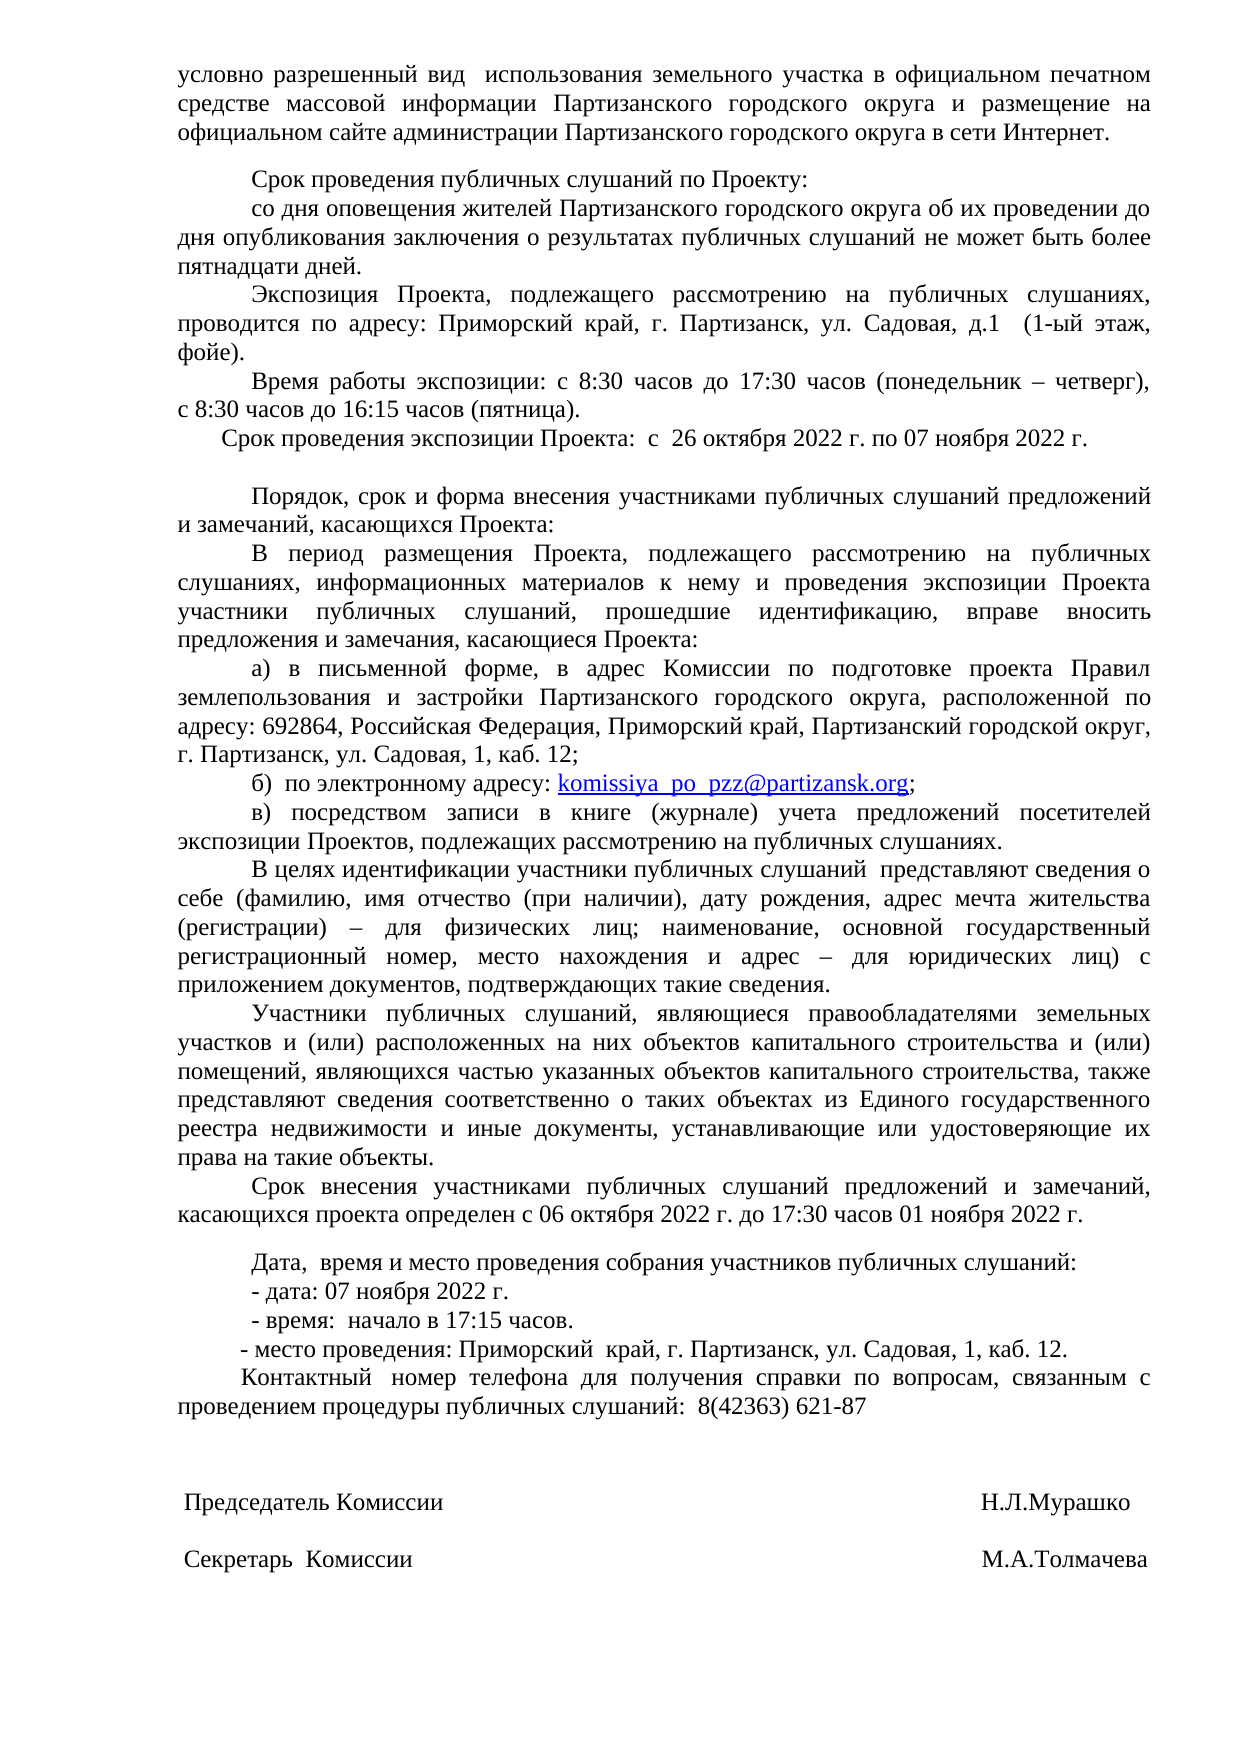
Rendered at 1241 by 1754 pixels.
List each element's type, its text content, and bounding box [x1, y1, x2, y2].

text Председатель Комиссии Н.Л.Мурашко [177, 1487, 1152, 1516]
text Срок проведения публичных слушаний по Проекту: [177, 164, 1152, 193]
text В целях идентификации участники публичных слушаний представляют сведения о себе (фамилию, имя отчество (при наличии), дату рождения, адрес мечта жительства (регистрации) – для физических лиц; наименование, основной государственный регистрационный номер, место нахождения и адрес – для юридических лиц) с приложением документов, подтверждающих такие сведения. [177, 854, 1152, 998]
text Время работы экспозиции: с 8:30 часов до 17:30 часов (понедельник – четверг), с 8:30 часов до 16:15 часов (пятница). [177, 366, 1152, 423]
text - время: начало в 17:15 часов. [177, 1305, 1152, 1334]
list Экспозиция Проекта, подлежащего рассмотрению на публичных слушаниях, проводится по адресу: Приморский край, г. Партизанск, ул. Садовая, д.1 (1-ый этаж, фойе). [177, 279, 1152, 366]
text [177, 59, 1152, 145]
text Секретарь Комиссии М.А.Толмачева [177, 1516, 1152, 1573]
text Порядок, срок и форма внесения участниками публичных слушаний предложений и замечаний, касающихся Проекта: [177, 481, 1152, 538]
text Срок внесения участниками публичных слушаний предложений и замечаний, касающихся проекта определен с 06 октября 2022 г. до 17:30 часов 01 ноября 2022 г. [177, 1171, 1152, 1228]
text Участники публичных слушаний, являющиеся правообладателями земельных участков и (или) расположенных на них объектов капитального строительства и (или) помещений, являющихся частью указанных объектов капитального строительства, также представляют сведения соответственно о таких объектах из Единого государственного реестра недвижимости и иные документы, устанавливающие или удостоверяющие их права на такие объекты. [177, 998, 1152, 1171]
text Срок проведения экспозиции Проекта: с 26 октября 2022 г. по 07 ноября 2022 г. [177, 423, 1152, 452]
text - место проведения: Приморский край, г. Партизанск, ул. Садовая, 1, каб. 12. [177, 1334, 1152, 1362]
text а) в письменной форме, в адрес Комиссии по подготовке проекта Правил землепользования и застройки Партизанского городского округа, расположенной по адресу: 692864, Российская Федерация, Приморский край, Партизанский городской округ, г. Партизанск, ул. Садовая, 1, каб. 12; [177, 653, 1152, 768]
text со дня оповещения жителей Партизанского городского округа об их проведении до дня опубликования заключения о результатах публичных слушаний не может быть более пятнадцати дней. [177, 193, 1152, 279]
text в) посредством записи в книге (журнале) учета предложений посетителей экспозиции Проектов, подлежащих рассмотрению на публичных слушаниях. [177, 797, 1152, 854]
text - дата: 07 ноября 2022 г. [177, 1276, 1152, 1305]
text Дата, время и место проведения собрания участников публичных слушаний: [177, 1247, 1152, 1276]
text Контактный номер телефона для получения справки по вопросам, связанным с проведением процедуры публичных слушаний: 8(42363) 621-87 [177, 1362, 1152, 1420]
text б) по электронному адресу: komissiya_po_pzz@partizansk.org; [177, 768, 1152, 797]
text В период размещения Проекта, подлежащего рассмотрению на публичных слушаниях, информационных материалов к нему и проведения экспозиции Проекта участники публичных слушаний, прошедшие идентификацию, вправе вносить предложения и замечания, касающиеся Проекта: [177, 538, 1152, 653]
